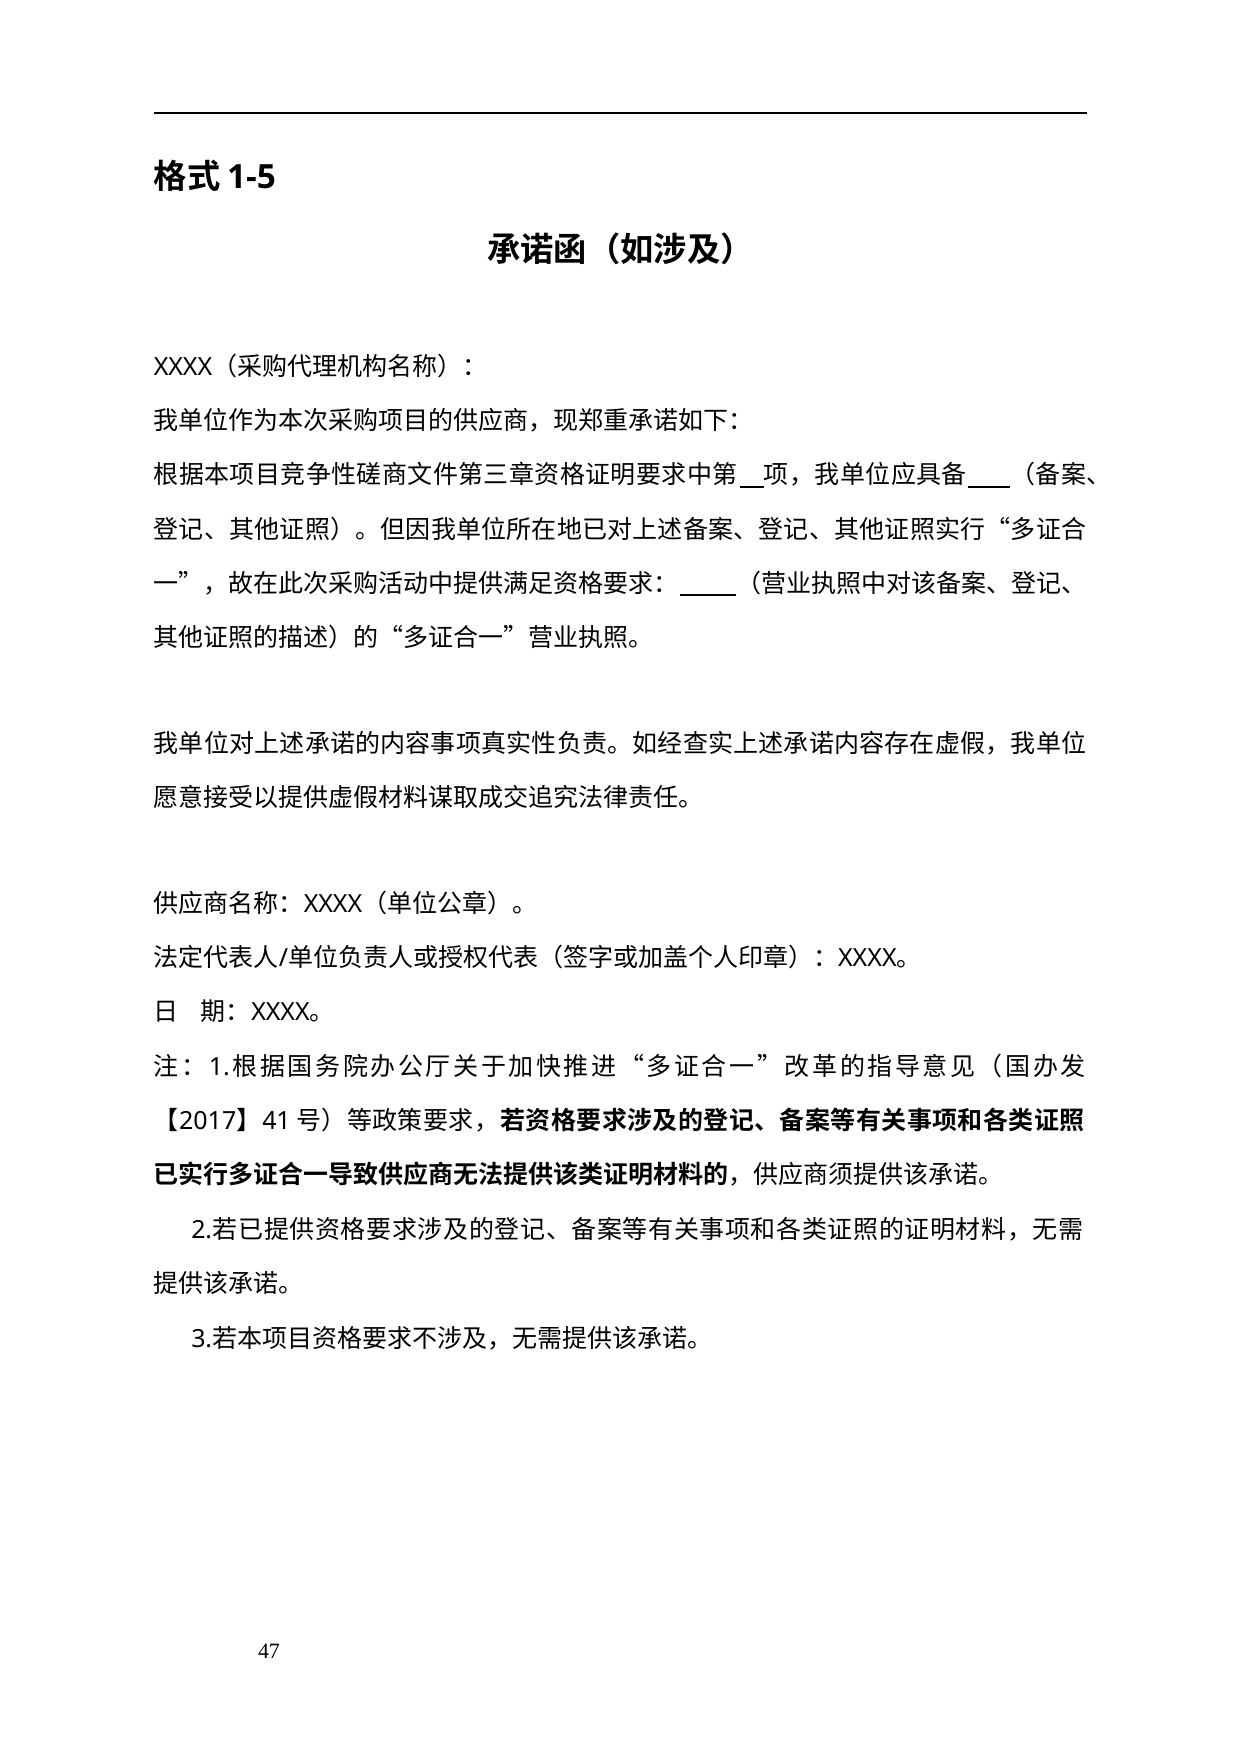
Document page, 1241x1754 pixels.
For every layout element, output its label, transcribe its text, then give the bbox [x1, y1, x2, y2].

text 供应商名称：XXXX（单位公章）。 [153, 883, 1087, 919]
text 我单位作为本次采购项目的供应商，现郑重承诺如下： [153, 400, 1087, 437]
text XXXX（采购代理机构名称）： [153, 346, 1087, 382]
text 承诺函（如涉及） [153, 223, 1087, 271]
text 3.若本项目资格要求不涉及，无需提供该承诺。 [153, 1318, 1087, 1354]
text 2.若已提供资格要求涉及的登记、备案等有关事项和各类证照的证明材料，无需提供该承诺。 [153, 1209, 1087, 1300]
text 格式1-5 [153, 150, 1087, 198]
text 法定代表人/单位负责人或授权代表（签字或加盖个人印章）：XXXX。 [153, 937, 1087, 974]
text 日 期：XXXX。 [153, 992, 1087, 1028]
text 注：1.根据国务院办公厅关于加快推进“多证合一”改革的指导意见（国办发【2017】41号）等政策要求，若资格要求涉及的登记、备案等有关事项和各类证照已实行多证合一导致供应商无法提供该类证明材料的，供应商须提供该承诺。 [153, 1046, 1087, 1191]
text 根据本项目竞争性磋商文件第三章资格证明要求中第 项，我单位应具备 （备案、登记、其他证照）。但因我单位所在地已对上述备案、登记、其他证照实行“多证合一”，故在此次采购活动中提供满足资格要求： （营业执照中对该备案、登记、其他证照的描述）的“多证合一”营业执照。 [153, 455, 1087, 654]
text 我单位对上述承诺的内容事项真实性负责。如经查实上述承诺内容存在虚假，我单位愿意接受以提供虚假材料谋取成交追究法律责任。 [153, 723, 1087, 814]
